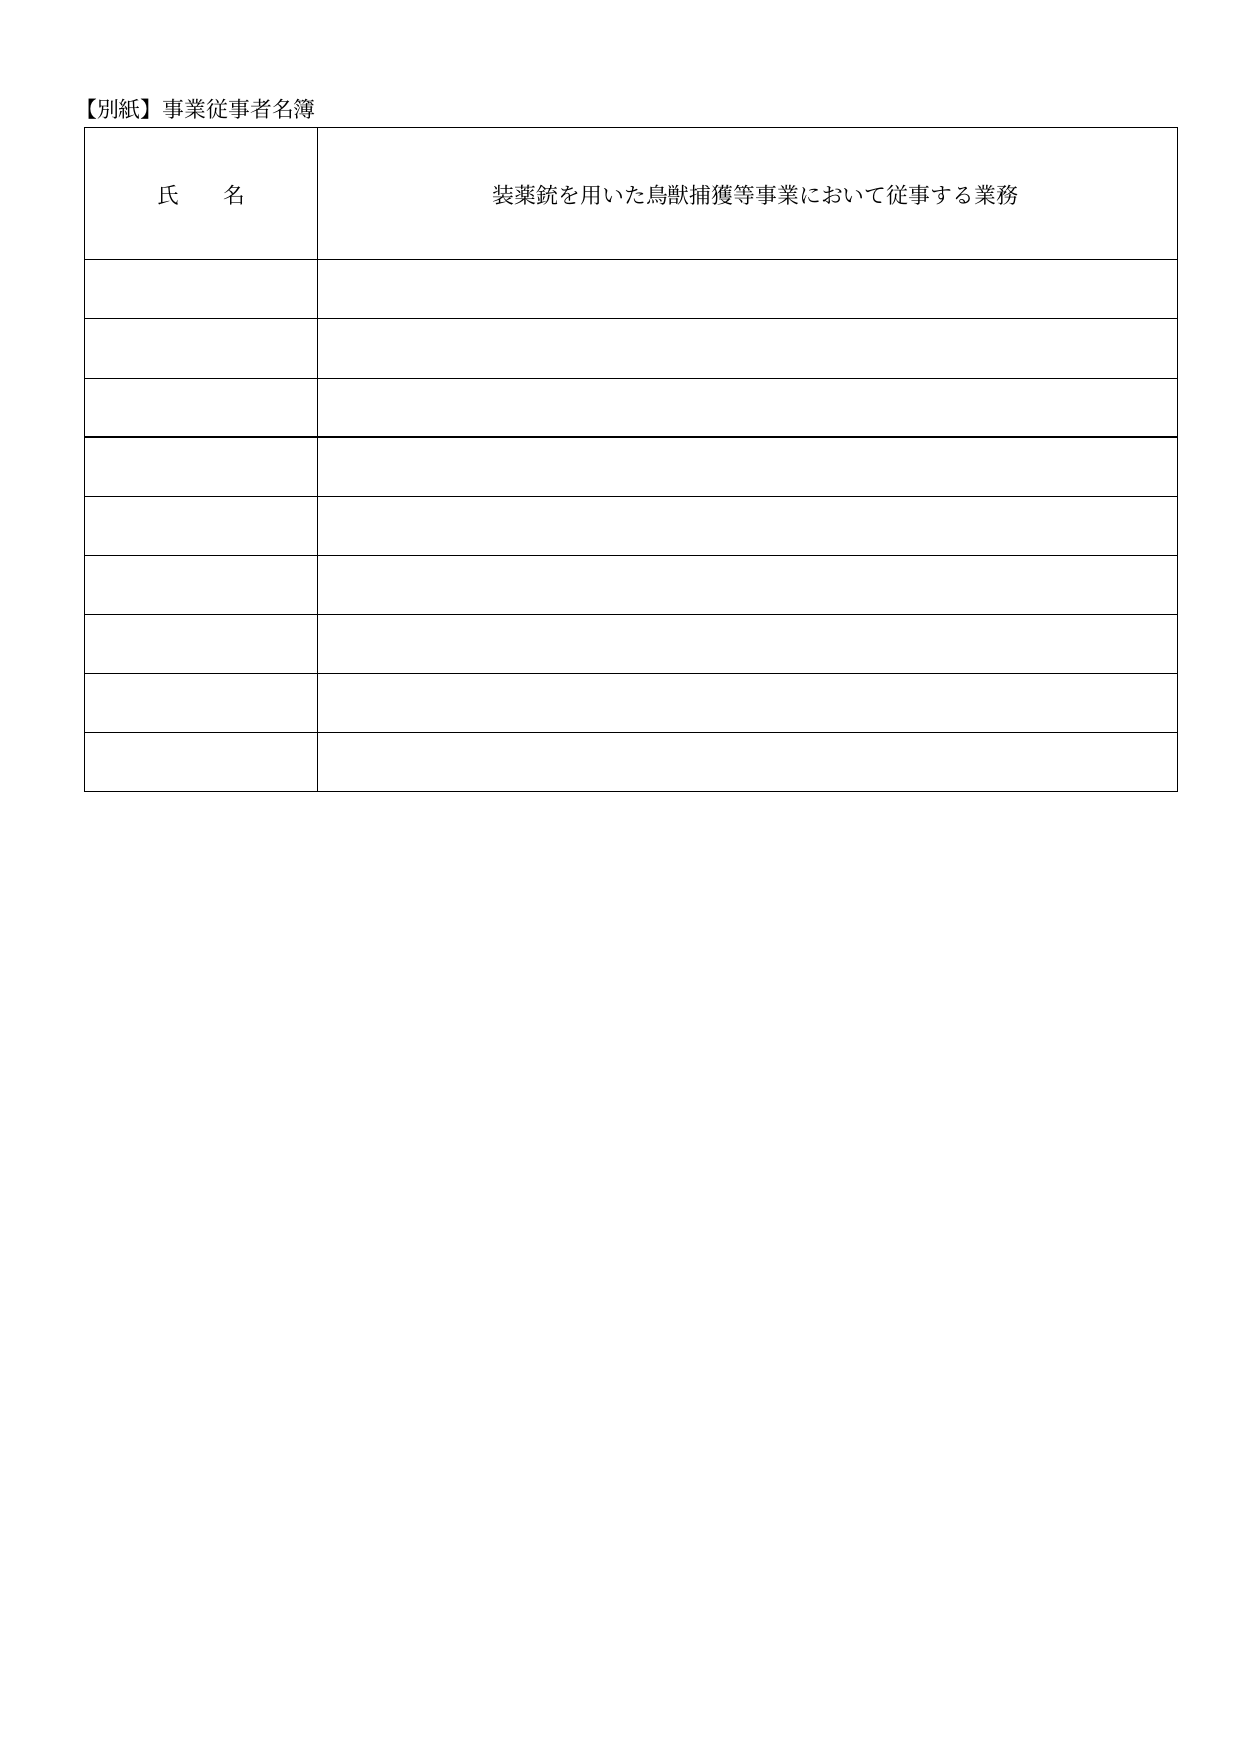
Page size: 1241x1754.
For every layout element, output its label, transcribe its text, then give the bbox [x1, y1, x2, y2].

table_cell [318, 260, 1177, 318]
table_header 装薬銃を用いた鳥獣捕獲等事業において従事する業務 [318, 128, 1177, 259]
table_cell [85, 319, 317, 377]
table_cell [318, 615, 1177, 673]
table_cell [85, 733, 317, 791]
table_cell [318, 674, 1177, 732]
table_cell [318, 497, 1177, 554]
text 【別紙】事業従事者名簿 [75, 89, 1165, 127]
table_cell [85, 379, 317, 436]
table_cell [318, 438, 1177, 496]
table_cell [318, 319, 1177, 377]
table_cell [318, 379, 1177, 436]
table_cell [85, 260, 317, 318]
table_cell [85, 438, 317, 496]
table_cell [318, 733, 1177, 791]
table_cell [318, 556, 1177, 614]
table_cell [85, 674, 317, 732]
table_cell [85, 556, 317, 614]
table_cell [85, 497, 317, 554]
table_header 氏 名 [85, 128, 317, 259]
table_cell [85, 615, 317, 673]
